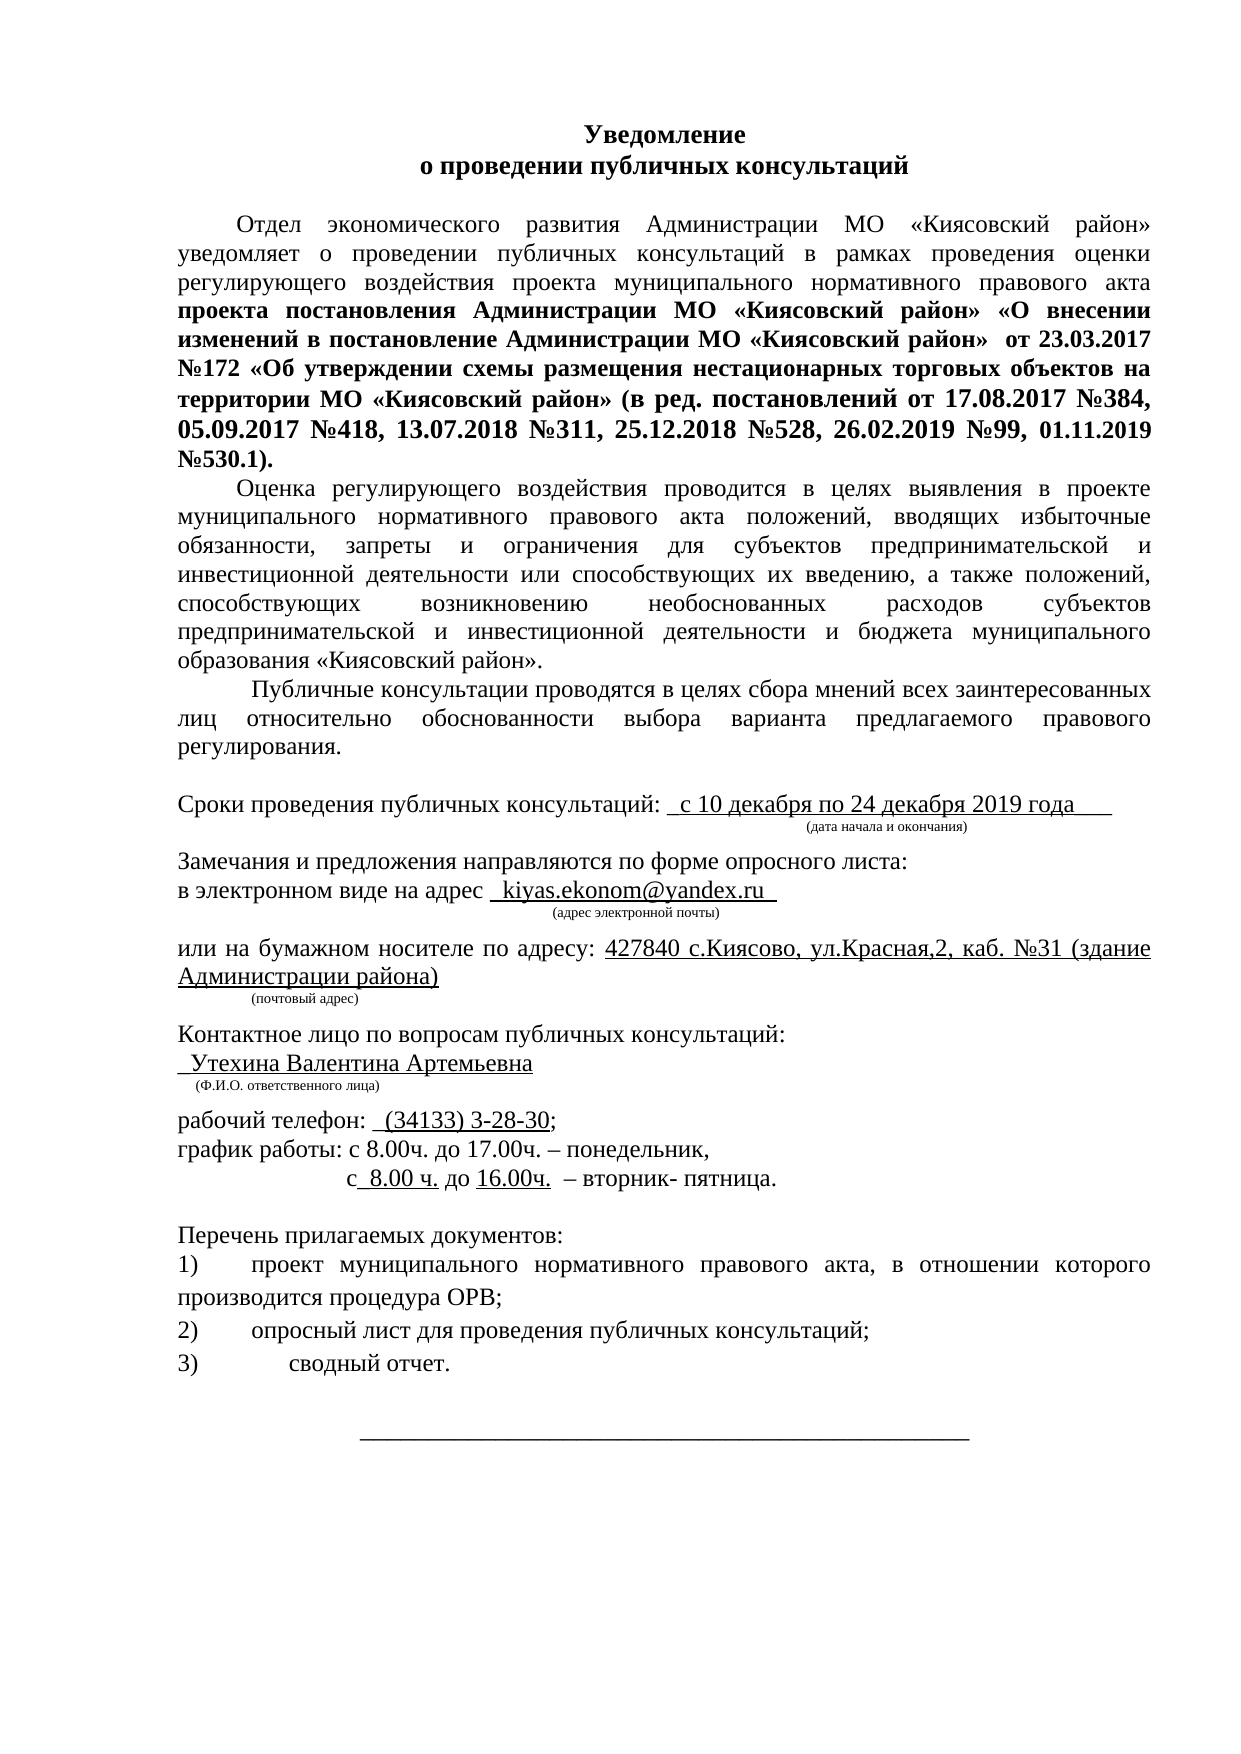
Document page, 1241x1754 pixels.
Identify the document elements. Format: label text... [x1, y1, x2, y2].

list проект муниципального нормативного правового акта, в отношении которого производится процедура ОРВ; [177, 1249, 1152, 1311]
text или на бумажном носителе по адресу: 427840 с.Киясово, ул.Красная,2, каб. №31 (здание Администрации района) [177, 933, 1152, 990]
text (Ф.И.О. ответственного лица) [177, 1076, 1152, 1105]
text (адрес электронной почты) [177, 904, 1152, 933]
text график работы: с 8.00ч. до 17.00ч. – понедельник, [177, 1134, 1152, 1163]
text Уведомление [177, 118, 1152, 149]
text с_8.00 ч. до 16.00ч. – вторник- пятница. [177, 1163, 1152, 1191]
text Сроки проведения публичных консультаций: _с 10 декабря по 24 декабря 2019 года___ [177, 789, 1152, 818]
text в электронном виде на адрес _kiyas.ekonom@yandex.ru_ [177, 875, 1152, 904]
text Публичные консультации проводятся в целях сбора мнений всех заинтересованных лиц относительно обоснованности выбора варианта предлагаемого правового регулирования. [177, 674, 1152, 760]
text Оценка регулирующего воздействия проводится в целях выявления в проекте муниципального нормативного правового акта положений, вводящих избыточные обязанности, запреты и ограничения для субъектов предпринимательской и инвестиционной деятельности или способствующих их введению, а также положений, способствующих возникновению необоснованных расходов субъектов предпринимательской и инвестиционной деятельности и бюджета муниципального образования «Киясовский район». [177, 473, 1152, 674]
list сводный отчет. [177, 1348, 1152, 1377]
text Контактное лицо по вопросам публичных консультаций: [177, 1019, 1152, 1048]
text Замечания и предложения направляются по форме опросного листа: [177, 846, 1152, 875]
text (почтовый адрес) [177, 990, 1152, 1019]
text рабочий телефон: _(34133) 3-28-30; [177, 1105, 1152, 1134]
text _Утехина Валентина Артемьевна [177, 1048, 1152, 1076]
text Отдел экономического развития Администрации МО «Киясовский район» уведомляет о проведении публичных консультаций в рамках проведения оценки регулирующего воздействия проекта муниципального нормативного правового акта проекта постановления Администрации МО «Киясовский район» «О внесении изменений в постановление Администрации МО «Киясовский район» от 23.03.2017 №172 «Об утверждении схемы размещения нестационарных торговых объектов на территории МО «Киясовский район» (в ред. постановлений от 17.08.2017 №384, 05.09.2017 №418, 13.07.2018 №311, 25.12.2018 №528, 26.02.2019 №99, 01.11.2019 №530.1). [177, 209, 1152, 473]
list опросный лист для проведения публичных консультаций; [177, 1315, 1152, 1344]
text _____________________________________________ [177, 1412, 1152, 1443]
text (дата начала и окончания) [177, 818, 1152, 846]
text Перечень прилагаемых документов: [177, 1220, 1152, 1249]
text о проведении публичных консультаций [177, 149, 1152, 180]
